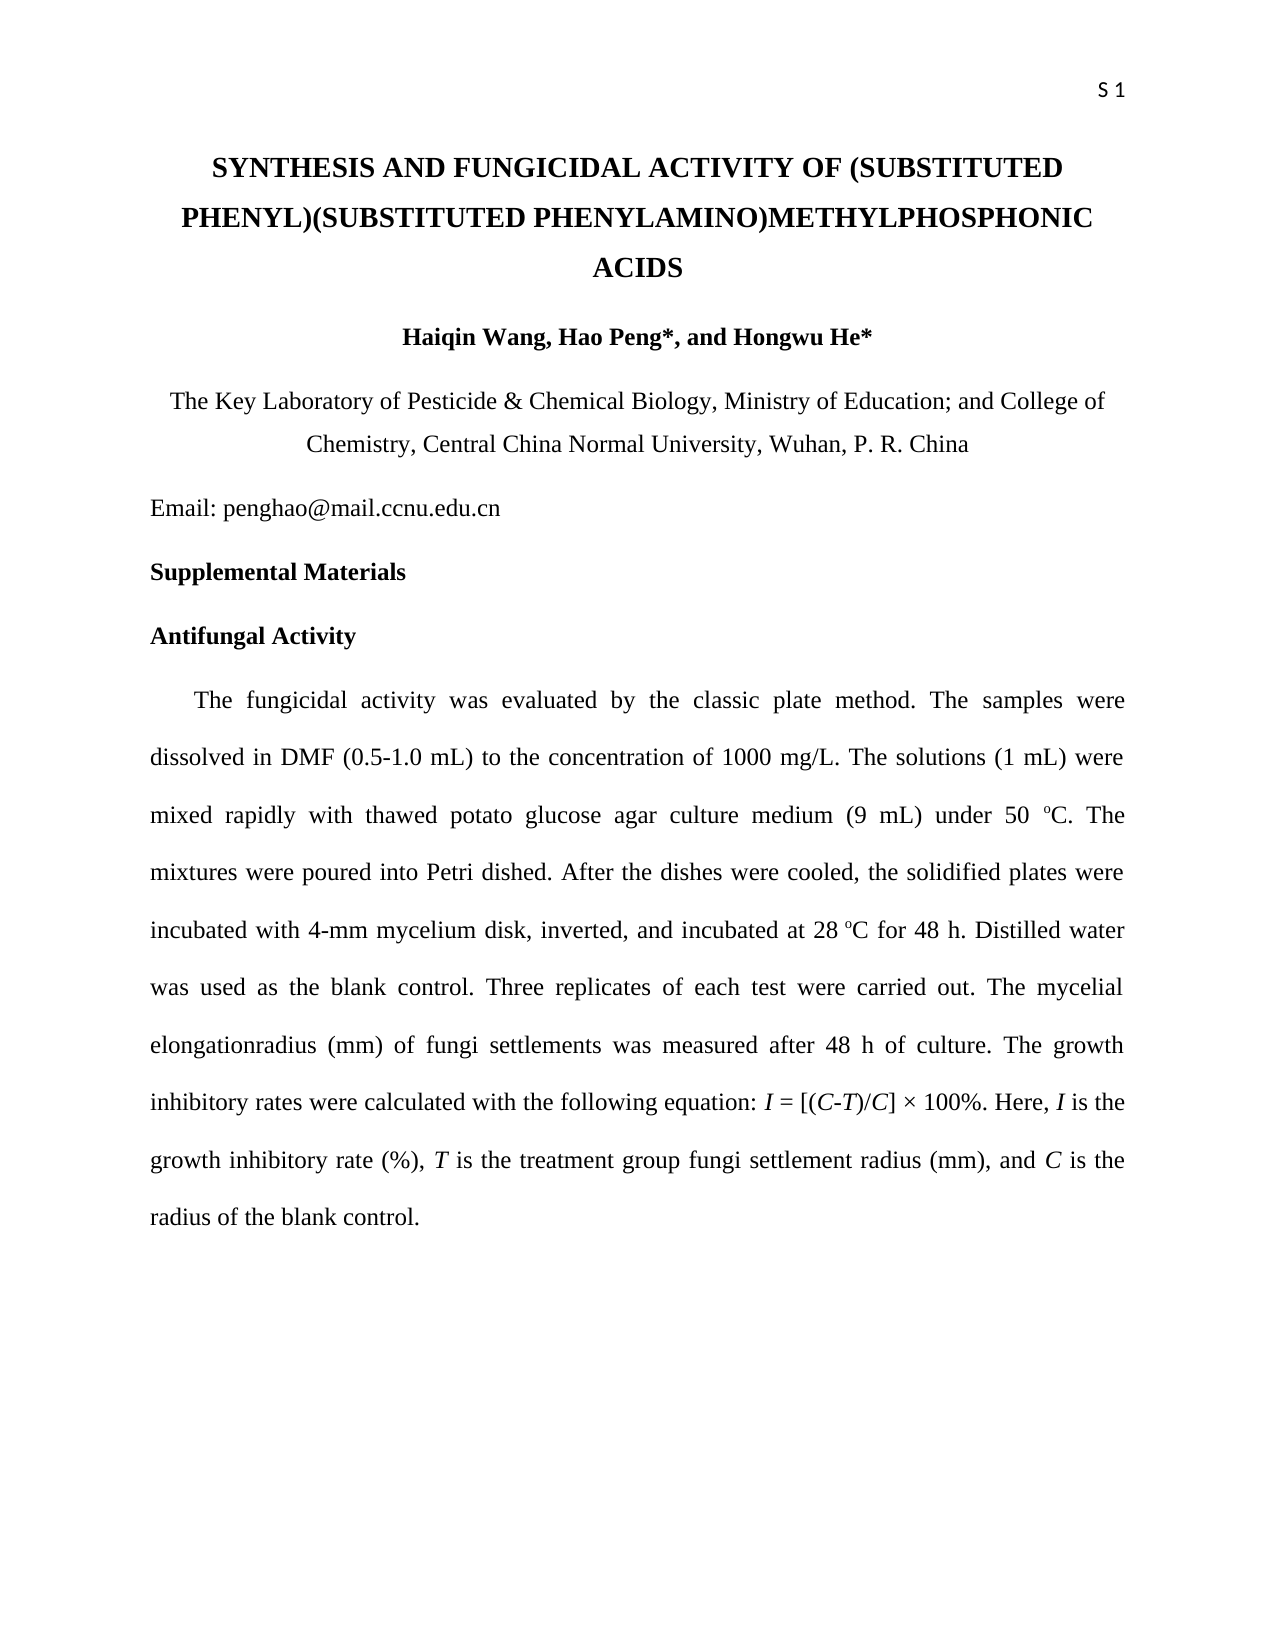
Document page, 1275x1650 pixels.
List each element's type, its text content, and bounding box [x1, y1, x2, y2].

text The fungicidal activity was evaluated by the classic plate method. The samples were dissolved in DMF (0.5-1.0 mL) to the concentration of 1000 mg/L. The solutions (1 mL) were mixed rapidly with thawed potato glucose agar culture medium (9 mL) under 50 oC. The mixtures were poured into Petri dished. After the dishes were cooled, the solidified plates were incubated with 4-mm mycelium disk, inverted, and incubated at 28 oC for 48 h. Distilled water was used as the blank control. Three replicates of each test were carried out. The mycelial elongationradius (mm) of fungi settlements was measured after 48 h of culture. The growth inhibitory rates were calculated with the following equation: I = [(C-T)/C] × 100%. Here, I is the growth inhibitory rate (%), T is the treatment group fungi settlement radius (mm), and C is the radius of the blank control. [150, 685, 1125, 1231]
text Antifungal Activity [150, 621, 1125, 649]
text Email: penghao@mail.ccnu.edu.cn [150, 493, 1125, 522]
title SYNTHESIS AND Fungicidal activity OF (SUBSTITUTED PHENYL)(SUBSTITUTED PHENYLAMINO)METHYLPHOSPHONIC ACIDS [150, 150, 1125, 284]
text Haiqin Wang, Hao Peng*, and Hongwu He* [150, 322, 1125, 351]
text Supplemental Materials [150, 557, 1125, 586]
text The Key Laboratory of Pesticide & Chemical Biology, Ministry of Education; and College of Chemistry, Central China Normal University, Wuhan, P. R. China [150, 386, 1125, 458]
